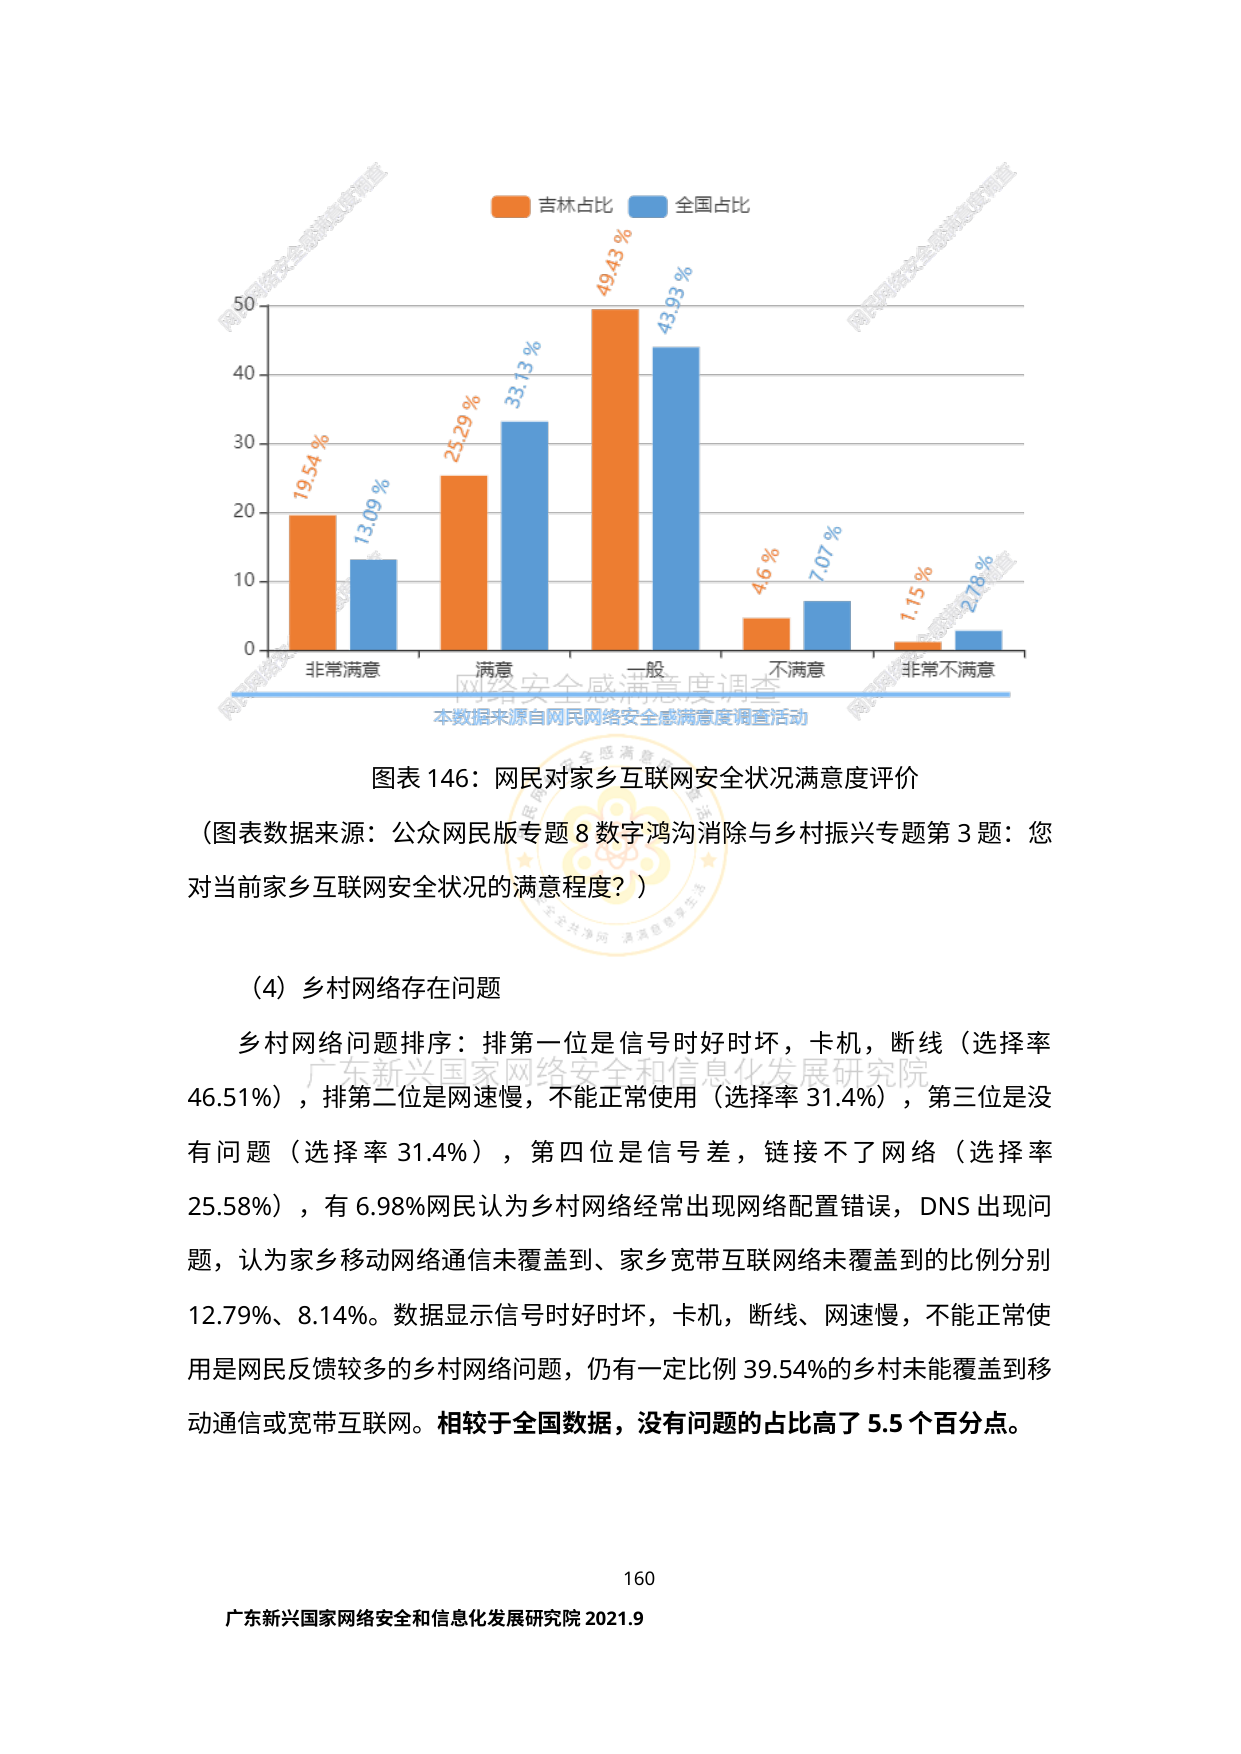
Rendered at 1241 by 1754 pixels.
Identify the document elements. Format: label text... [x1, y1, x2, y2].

text （图表数据来源：公众网民版专题8数字鸿沟消除与乡村振兴专题第3题：您对当前家乡互联网安全状况的满意程度？） [187, 813, 1053, 904]
text （4）乡村网络存在问题 [187, 969, 1053, 1005]
text 乡村网络问题排序：排第一位是信号时好时坏，卡机，断线（选择率46.51%），排第二位是网速慢，不能正常使用（选择率31.4%），第三位是没有问题（选择率31.4%），第四位是信号差，链接不了网络（选择率25.58%），有6.98%网民认为乡村网络经常出现网络配置错误，DNS出现问题，认为家乡移动网络通信未覆盖到、家乡宽带互联网络未覆盖到的比例分别12.79%、8.14%。数据显示信号时好时坏，卡机，断线、网速慢，不能正常使用是网民反馈较多的乡村网络问题，仍有一定比例39.54%的乡村未能覆盖到移动通信或宽带互联网。相较于全国数据，没有问题的占比高了5.5个百分点。 [187, 1023, 1053, 1440]
text 图表146：网民对家乡互联网安全状况满意度评价 [187, 759, 1053, 795]
picture [202, 150, 1039, 744]
